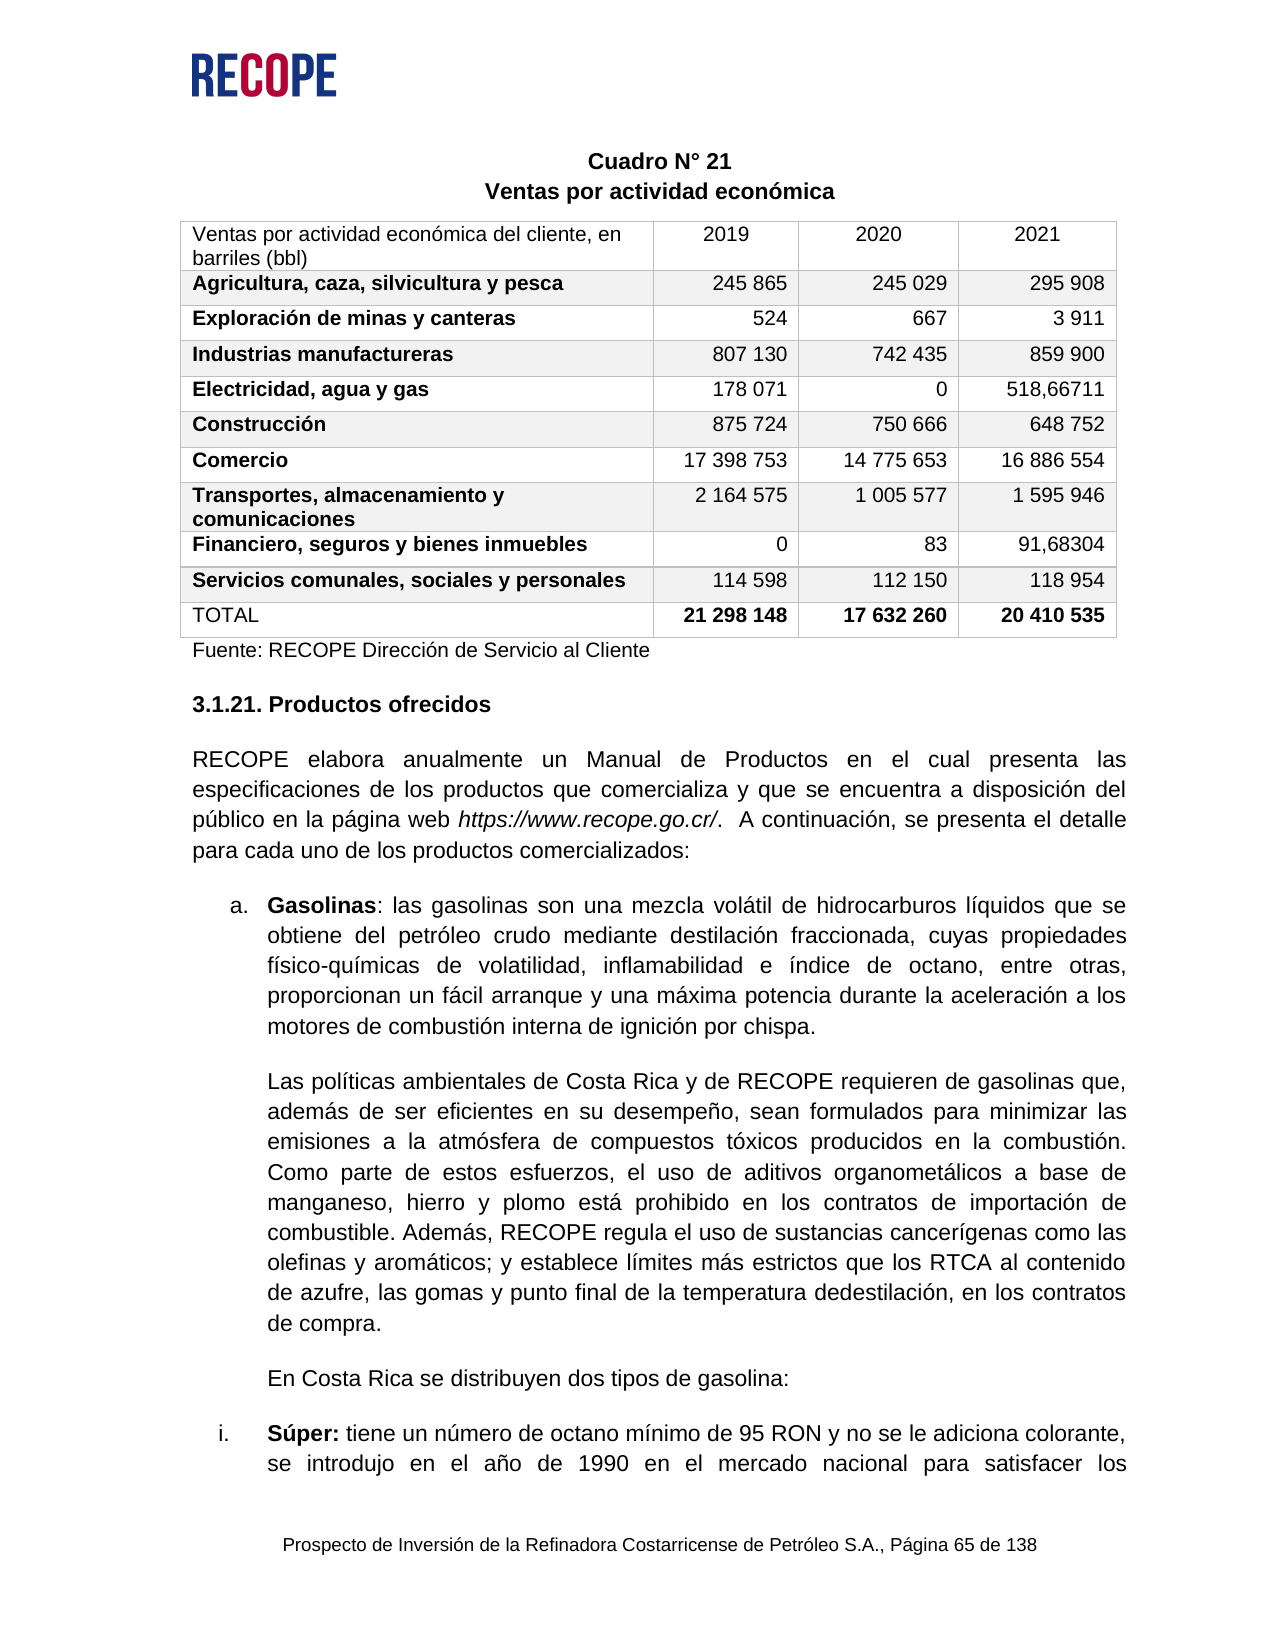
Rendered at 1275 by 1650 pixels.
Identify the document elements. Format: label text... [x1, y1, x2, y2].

text Las políticas ambientales de Costa Rica y de RECOPE requieren de gasolinas que, además de ser eficientes en su desempeño, sean formulados para minimizar las emisiones a la atmósfera de compuestos tóxicos producidos en la combustión. Como parte de estos esfuerzos, el uso de aditivos organometálicos a base de manganeso, hierro y plomo está prohibido en los contratos de importación de combustible. Además, RECOPE regula el uso de sustancias cancerígenas como las olefinas y aromáticos; y establece límites más estrictos que los RTCA al contenido de azufre, las gomas y punto final de la temperatura dedestilación, en los contratos de compra. [267, 1068, 1127, 1336]
table_header 2020 [799, 222, 958, 269]
table_cell Construcción [181, 412, 653, 447]
table_cell 0 [654, 532, 798, 566]
table_cell 83 [799, 532, 958, 566]
table_cell Servicios comunales, sociales y personales [181, 568, 653, 602]
table_cell 17 398 753 [654, 448, 798, 482]
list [229, 1420, 1127, 1477]
text Fuente: RECOPE Dirección de Servicio al Cliente [192, 638, 1127, 662]
table_cell 245 865 [654, 271, 798, 305]
table_cell 742 435 [799, 341, 958, 376]
table_cell 178 071 [654, 377, 798, 411]
table_cell 112 150 [799, 568, 958, 602]
table_cell 14 775 653 [799, 448, 958, 482]
table_cell 91,68304 [959, 532, 1116, 566]
table_cell 21 298 148 [654, 603, 798, 637]
table_cell 859 900 [959, 341, 1116, 376]
text RECOPE elabora anualmente un Manual de Productos en el cual presenta las especificaciones de los productos que comercializa y que se encuentra a disposición del público en la página web https://www.recope.go.cr/. A continuación, se presenta el detalle para cada uno de los productos comercializados: [192, 746, 1127, 863]
table_cell Electricidad, agua y gas [181, 377, 653, 411]
text Cuadro N° 21 [192, 148, 1127, 174]
table_cell 16 886 554 [959, 448, 1116, 482]
table_cell Transportes, almacenamiento y comunicaciones [181, 483, 653, 531]
list Gasolinas: las gasolinas son una mezcla volátil de hidrocarburos líquidos que se obtiene del petróleo crudo mediante destilación fraccionada, cuyas propiedades físico-químicas de volatilidad, inflamabilidad e índice de octano, entre otras, proporcionan un fácil arranque y una máxima potencia durante la aceleración a los motores de combustión interna de ignición por chispa. [229, 892, 1127, 1039]
table_cell 667 [799, 306, 958, 340]
table_cell 648 752 [959, 412, 1116, 447]
table_cell 807 130 [654, 341, 798, 376]
table_cell 1 005 577 [799, 483, 958, 531]
table_cell 1 595 946 [959, 483, 1116, 531]
subtitle 3.1.21. Productos ofrecidos [192, 691, 1127, 717]
table_cell Comercio [181, 448, 653, 482]
table_cell Industrias manufactureras [181, 341, 653, 376]
table_cell 295 908 [959, 271, 1116, 305]
table_cell Exploración de minas y canteras [181, 306, 653, 340]
table_cell 0 [799, 377, 958, 411]
table_cell 524 [654, 306, 798, 340]
table_cell 20 410 535 [959, 603, 1116, 637]
table_cell 114 598 [654, 568, 798, 602]
table_cell 3 911 [959, 306, 1116, 340]
table_cell 750 666 [799, 412, 958, 447]
table_cell 518,66711 [959, 377, 1116, 411]
table_cell TOTAL [181, 603, 653, 637]
text Ventas por actividad económica [192, 178, 1127, 204]
table_cell 118 954 [959, 568, 1116, 602]
table_header Ventas por actividad económica del cliente, en barriles (bbl) [181, 222, 653, 269]
table_header 2019 [654, 222, 798, 269]
table_header 2021 [959, 222, 1116, 269]
text En Costa Rica se distribuyen dos tipos de gasolina: [267, 1365, 1127, 1391]
table_cell 2 164 575 [654, 483, 798, 531]
table_cell 17 632 260 [799, 603, 958, 637]
table_cell Agricultura, caza, silvicultura y pesca [181, 271, 653, 305]
picture [192, 53, 337, 97]
table_cell 875 724 [654, 412, 798, 447]
table_cell Financiero, seguros y bienes inmuebles [181, 532, 653, 566]
table_cell 245 029 [799, 271, 958, 305]
